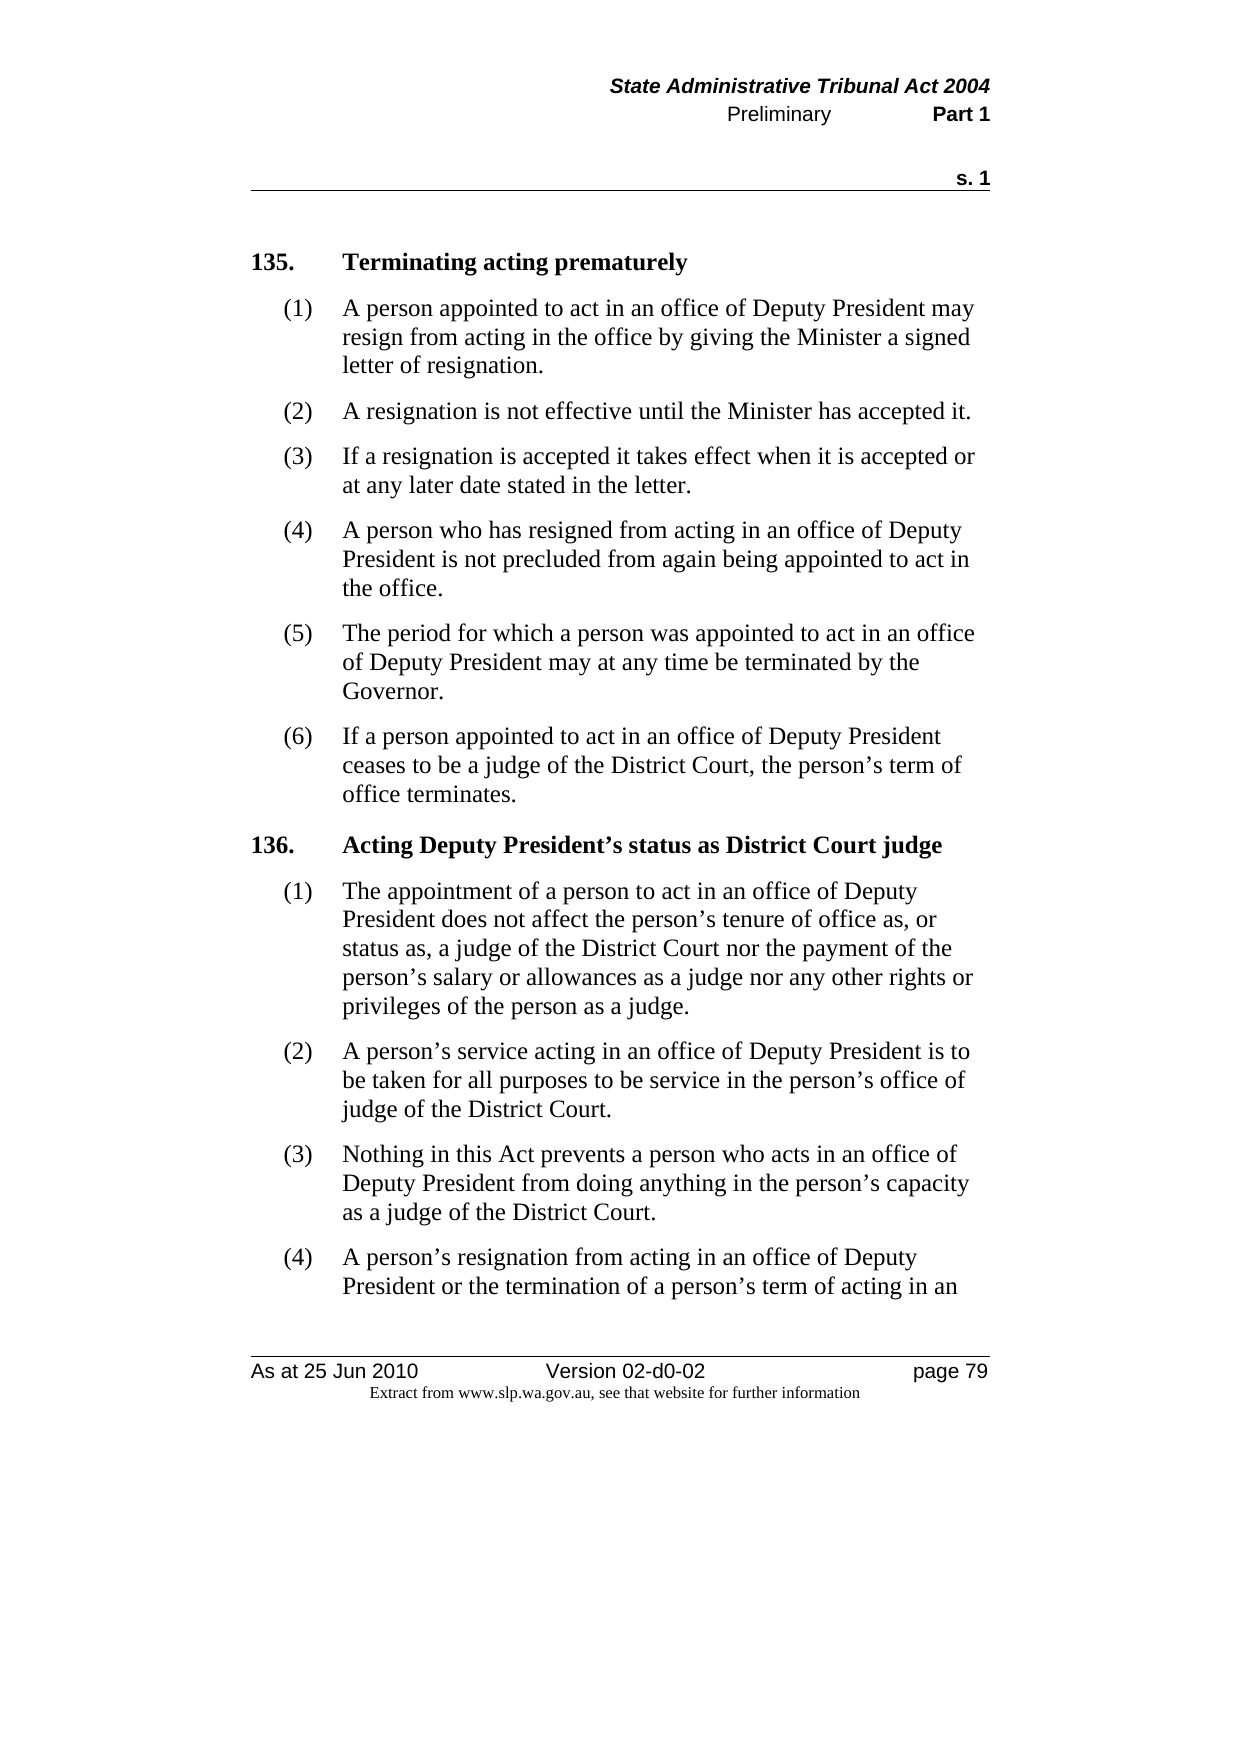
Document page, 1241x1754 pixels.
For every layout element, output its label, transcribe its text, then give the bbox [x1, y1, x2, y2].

text (5) The period for which a person was appointed to act in an office of Deputy President may at any time be terminated by the Governor. [251, 618, 990, 704]
text (4) A person who has resigned from acting in an office of Deputy President is not precluded from again being appointed to act in the office. [251, 515, 990, 602]
text (6) If a person appointed to act in an office of Deputy President ceases to be a judge of the District Court, the person’s term of office terminates. [251, 721, 990, 807]
text (3) If a resignation is accepted it takes effect when it is accepted or at any later date stated in the letter. [251, 441, 990, 499]
subtitle 136. Acting Deputy President’s status as District Court judge [251, 830, 990, 859]
text (2) A person’s service acting in an office of Deputy President is to be taken for all purposes to be service in the person’s office of judge of the District Court. [251, 1036, 990, 1122]
text (1) A person appointed to act in an office of Deputy President may resign from acting in the office by giving the Minister a signed letter of resignation. [251, 293, 990, 379]
text (2) A resignation is not effective until the Minister has accepted it. [251, 396, 990, 424]
text (1) The appointment of a person to act in an office of Deputy President does not affect the person’s tenure of office as, or status as, a judge of the District Court nor the payment of the person’s salary or allowances as a judge nor any other rights or privileges of the person as a judge. [251, 876, 990, 1019]
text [251, 1242, 990, 1299]
text (3) Nothing in this Act prevents a person who acts in an office of Deputy President from doing anything in the person’s capacity as a judge of the District Court. [251, 1139, 990, 1225]
subtitle 135. Terminating acting prematurely [251, 247, 990, 276]
